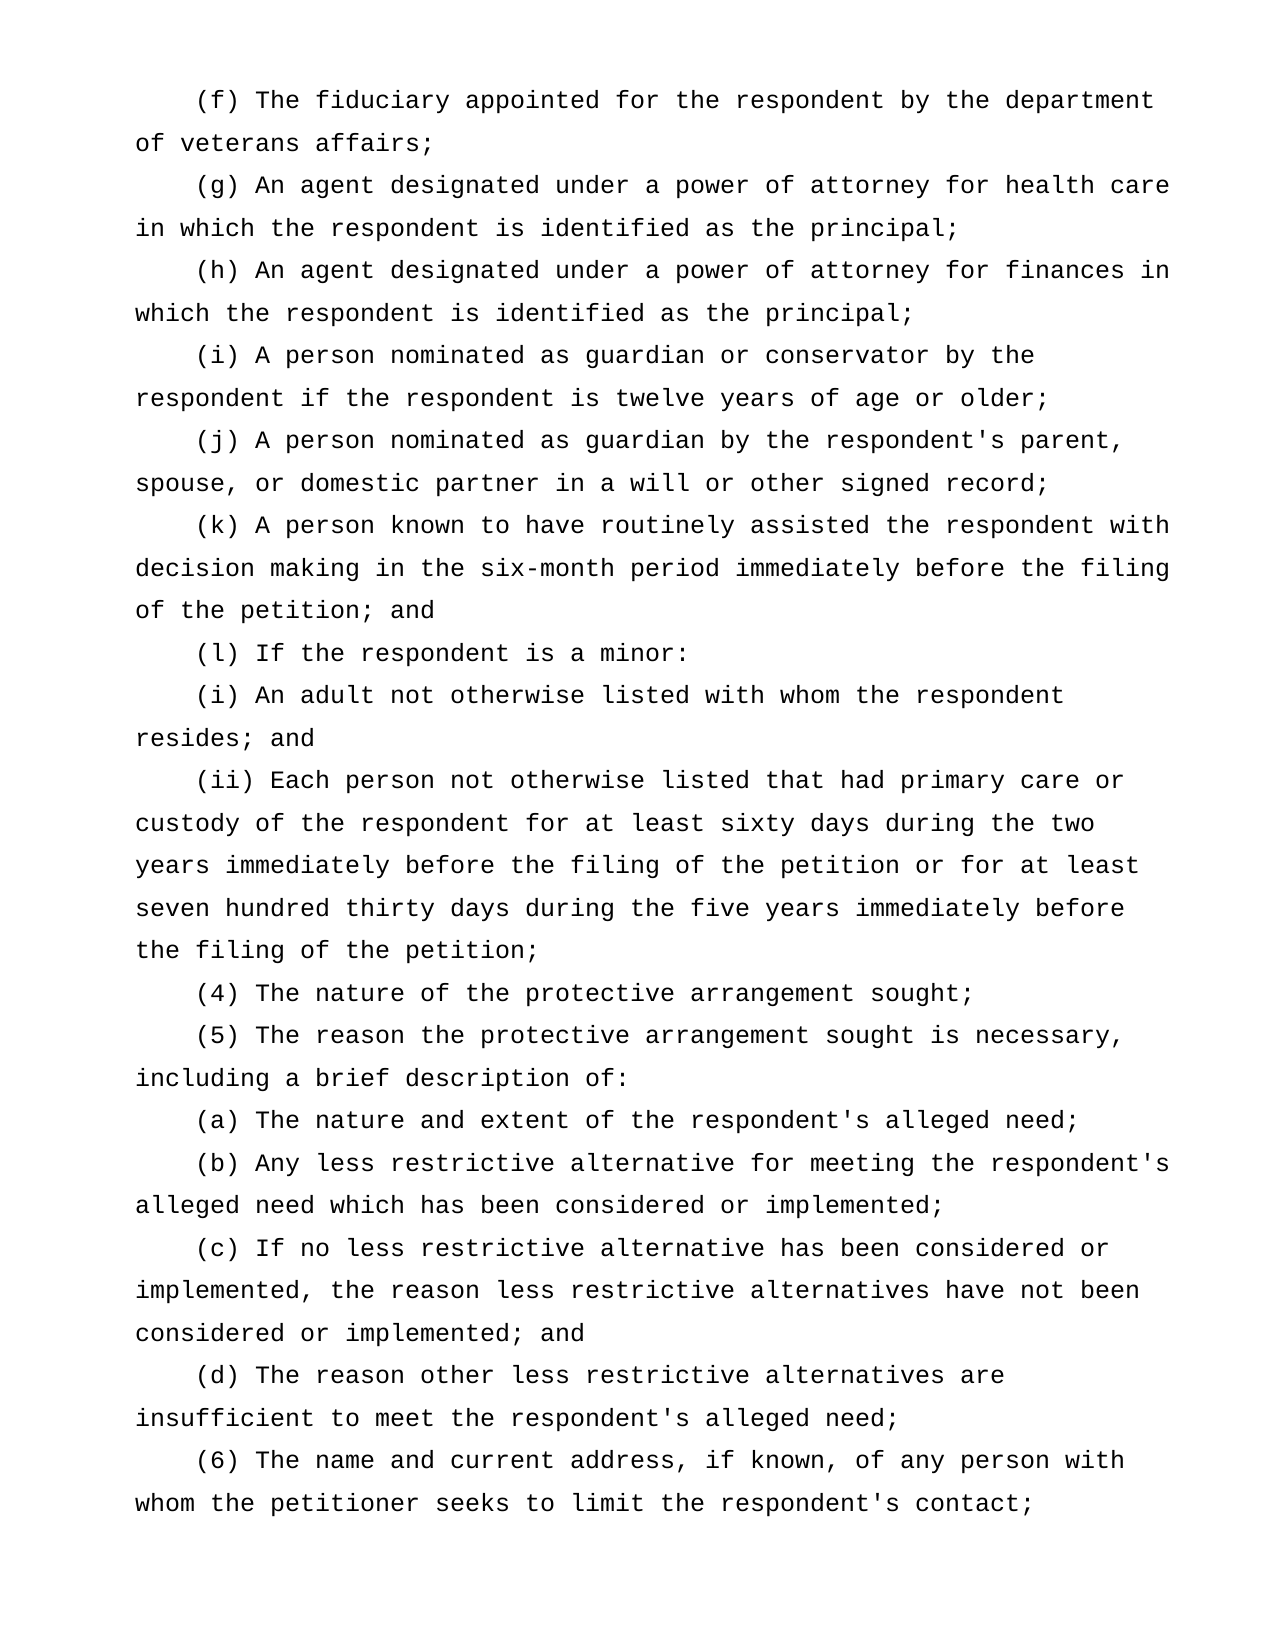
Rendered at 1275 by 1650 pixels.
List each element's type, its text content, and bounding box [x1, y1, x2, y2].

text (ii) Each person not otherwise listed that had primary care or custody of the respondent for at least sixty days during the two years immediately before the filing of the petition or for at least seven hundred thirty days during the five years immediately before the filing of the petition; [135, 755, 1170, 967]
text (l) If the respondent is a minor: [135, 627, 1170, 670]
text (i) An adult not otherwise listed with whom the respondent resides; and [135, 670, 1170, 755]
text (k) A person known to have routinely assisted the respondent with decision making in the six-month period immediately before the filing of the petition; and [135, 500, 1170, 627]
text (4) The nature of the protective arrangement sought; [135, 967, 1170, 1010]
text (6) The name and current address, if known, of any person with whom the petitioner seeks to limit the respondent's contact; [135, 1435, 1170, 1520]
text (g) An agent designated under a power of attorney for health care in which the respondent is identified as the principal; [135, 160, 1170, 245]
text (a) The nature and extent of the respondent's alleged need; [135, 1095, 1170, 1137]
text (h) An agent designated under a power of attorney for finances in which the respondent is identified as the principal; [135, 245, 1170, 330]
text (5) The reason the protective arrangement sought is necessary, including a brief description of: [135, 1010, 1170, 1095]
text (f) The fiduciary appointed for the respondent by the department of veterans affairs; [135, 75, 1170, 160]
text (c) If no less restrictive alternative has been considered or implemented, the reason less restrictive alternatives have not been considered or implemented; and [135, 1222, 1170, 1350]
text (i) A person nominated as guardian or conservator by the respondent if the respondent is twelve years of age or older; [135, 330, 1170, 415]
text (d) The reason other less restrictive alternatives are insufficient to meet the respondent's alleged need; [135, 1350, 1170, 1435]
text (b) Any less restrictive alternative for meeting the respondent's alleged need which has been considered or implemented; [135, 1137, 1170, 1222]
text (j) A person nominated as guardian by the respondent's parent, spouse, or domestic partner in a will or other signed record; [135, 415, 1170, 500]
